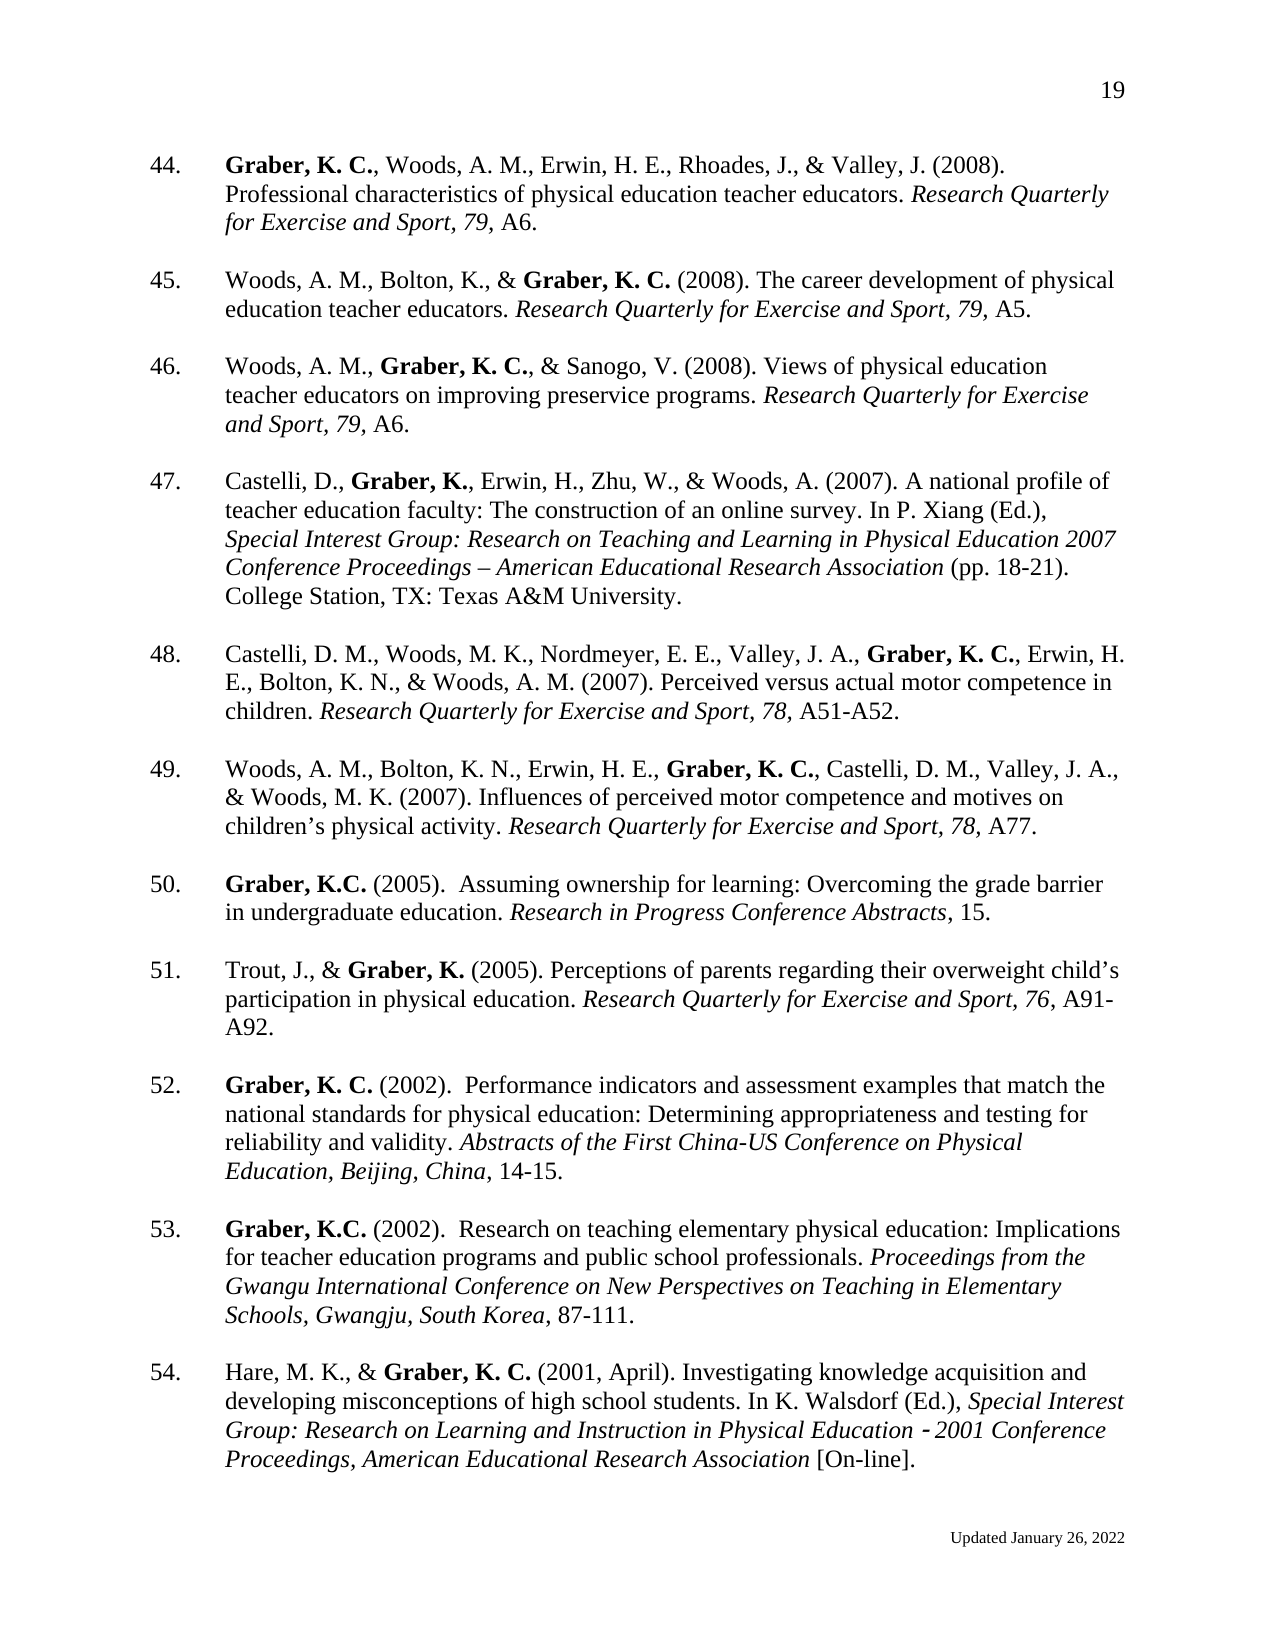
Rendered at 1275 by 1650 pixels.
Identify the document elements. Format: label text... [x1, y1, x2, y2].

list Graber, K. C., Woods, A. M., Erwin, H. E., Rhoades, J., & Valley, J. (2008). Professional characteristics of physical education teacher educators. Research Quarterly for Exercise and Sport, 79, A6. [150, 150, 1125, 236]
list Graber, K.C. (2005). Assuming ownership for learning: Overcoming the grade barrier in undergraduate education. Research in Progress Conference Abstracts, 15. [150, 869, 1125, 926]
list Woods, A. M., Bolton, K., & Graber, K. C. (2008). The career development of physical education teacher educators. Research Quarterly for Exercise and Sport, 79, A5. [150, 265, 1125, 322]
list Castelli, D., Graber, K., Erwin, H., Zhu, W., & Woods, A. (2007). A national profile of teacher education faculty: The construction of an online survey. In P. Xiang (Ed.), Special Interest Group: Research on Teaching and Learning in Physical Education 2007 Conference Proceedings – American Educational Research Association (pp. 18-21). College Station, TX: Texas A&M University. [150, 466, 1125, 610]
list Trout, J., & Graber, K. (2005). Perceptions of parents regarding their overweight child’s participation in physical education. Research Quarterly for Exercise and Sport, 76, A91-A92. [150, 955, 1125, 1041]
list Hare, M. K., & Graber, K. C. (2001, April). Investigating knowledge acquisition and developing misconceptions of high school students. In K. Walsdorf (Ed.), Special Interest Group: Research on Learning and Instruction in Physical Education 2001 Conference Proceedings, American Educational Research Association [On-line]. [150, 1357, 1125, 1472]
list Castelli, D. M., Woods, M. K., Nordmeyer, E. E., Valley, J. A., Graber, K. C., Erwin, H. E., Bolton, K. N., & Woods, A. M. (2007). Perceived versus actual motor competence in children. Research Quarterly for Exercise and Sport, 78, A51-A52. [150, 639, 1125, 725]
list Woods, A. M., Bolton, K. N., Erwin, H. E., Graber, K. C., Castelli, D. M., Valley, J. A., & Woods, M. K. (2007). Influences of perceived motor competence and motives on children’s physical activity. Research Quarterly for Exercise and Sport, 78, A77. [150, 754, 1125, 840]
list Graber, K. C. (2002). Performance indicators and assessment examples that match the national standards for physical education: Determining appropriateness and testing for reliability and validity. Abstracts of the First China-US Conference on Physical Education, Beijing, China, 14-15. [150, 1070, 1125, 1185]
list Woods, A. M., Graber, K. C., & Sanogo, V. (2008). Views of physical education teacher educators on improving preservice programs. Research Quarterly for Exercise and Sport, 79, A6. [150, 351, 1125, 437]
list Graber, K.C. (2002). Research on teaching elementary physical education: Implications for teacher education programs and public school professionals. Proceedings from the Gwangu International Conference on New Perspectives on Teaching in Elementary Schools, Gwangju, South Korea, 87-111. [150, 1214, 1125, 1329]
